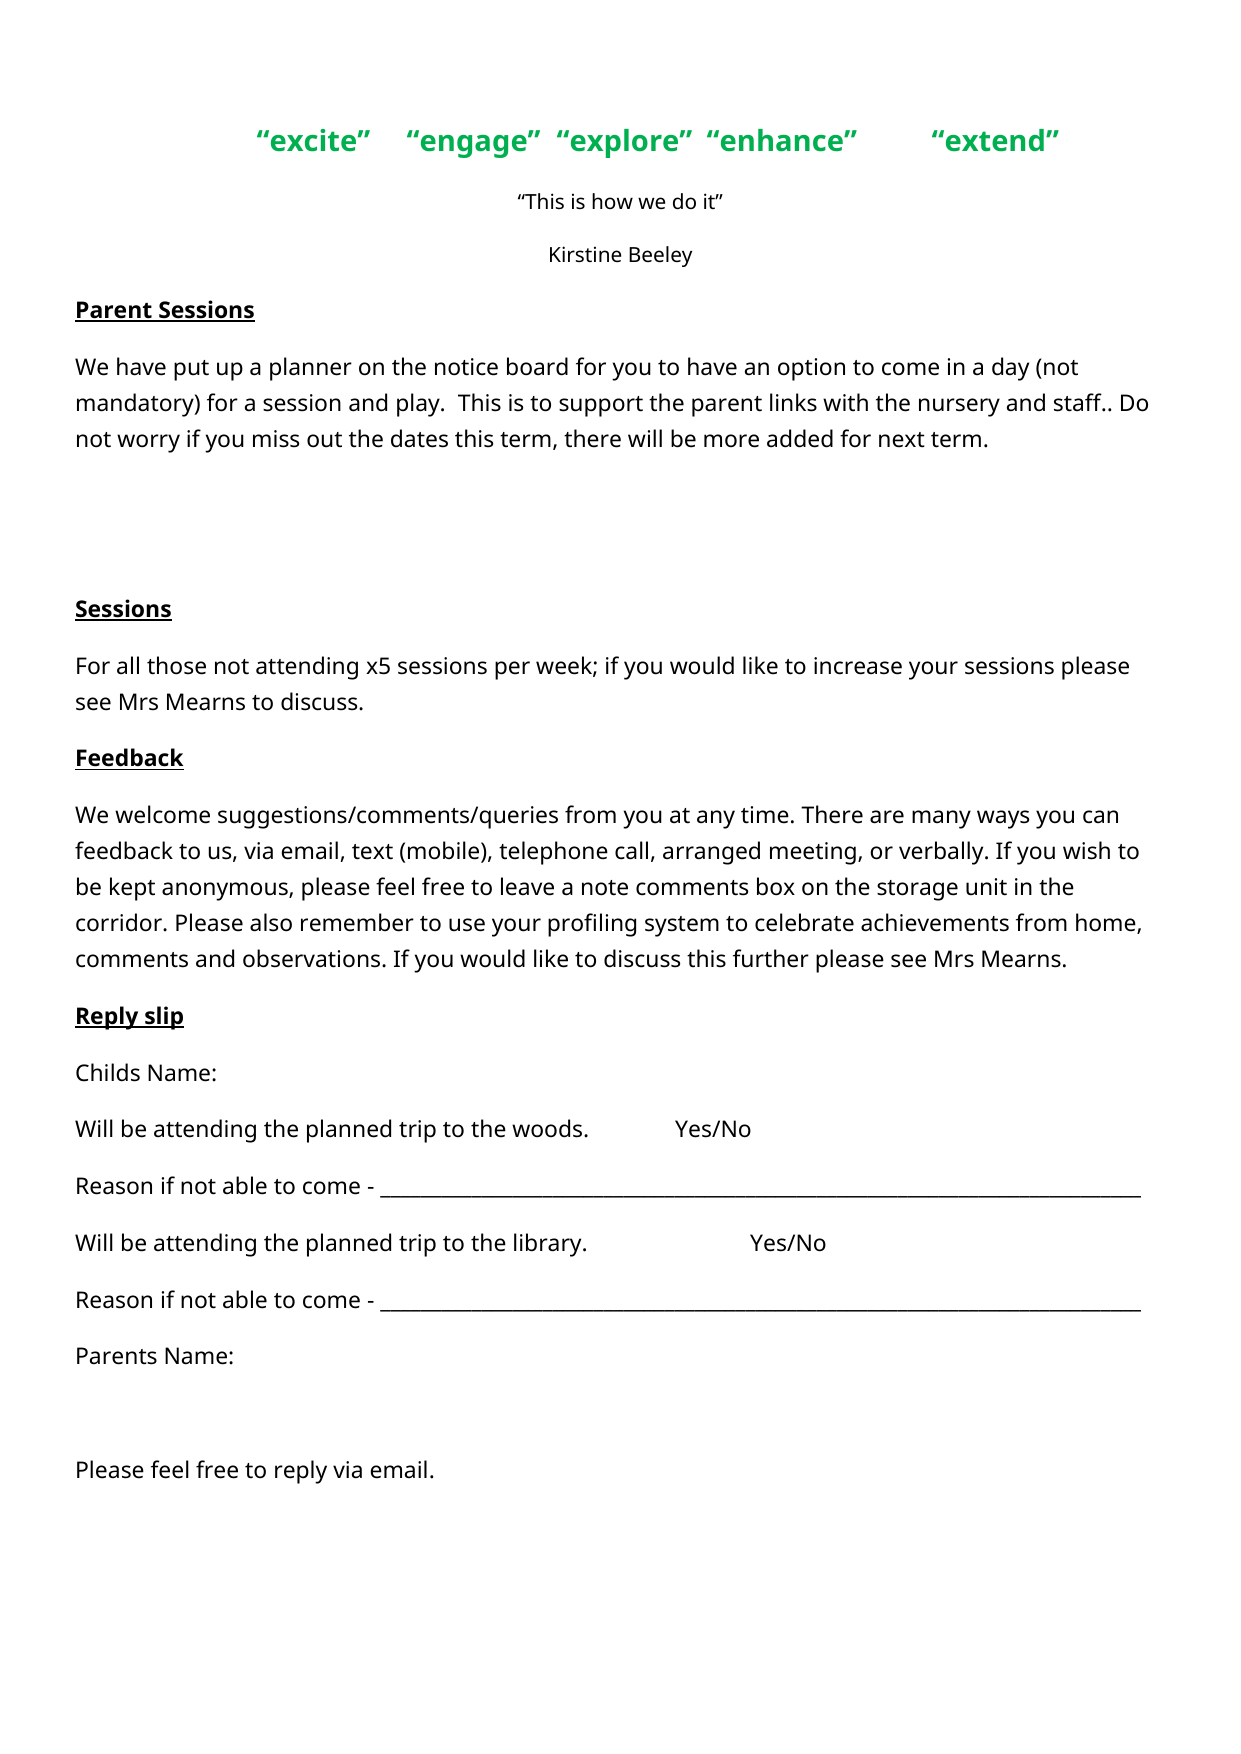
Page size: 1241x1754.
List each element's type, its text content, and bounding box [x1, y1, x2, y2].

text We have put up a planner on the notice board for you to have an option to come in a day (not mandatory) for a session and play. This is to support the parent links with the nursery and staff.. Do not worry if you miss out the dates this term, there will be more added for next term. [75, 351, 1165, 454]
text Childs Name: [75, 1056, 1165, 1088]
text Parents Name: [75, 1340, 1165, 1372]
text Parent Sessions [75, 294, 1165, 325]
text Please feel free to reply via email. [75, 1454, 1165, 1485]
text “This is how we do it” [75, 187, 1165, 216]
text Reason if not able to come - ___________________________________________________________________________ [75, 1283, 1165, 1315]
text Feedback [75, 742, 1165, 774]
text Will be attending the planned trip to the woods. Yes/No [75, 1113, 1165, 1144]
text For all those not attending x5 sessions per week; if you would like to increase your sessions please see Mrs Mearns to discuss. [75, 650, 1165, 717]
text We welcome suggestions/comments/queries from you at any time. There are many ways you can feedback to us, via email, text (mobile), telephone call, arranged meeting, or verbally. If you wish to be kept anonymous, please feel free to leave a note comments box on the storage unit in the corridor. Please also remember to use your profiling system to celebrate achievements from home, comments and observations. If you would like to discuss this further please see Mrs Mearns. [75, 799, 1165, 974]
text Kirstine Beeley [75, 241, 1165, 269]
text Reason if not able to come - ___________________________________________________________________________ [75, 1170, 1165, 1201]
list “excite” “engage” “explore” “enhance” “extend” [150, 121, 1165, 160]
text Will be attending the planned trip to the library. Yes/No [75, 1227, 1165, 1258]
text Sessions [75, 593, 1165, 624]
text Reply slip [75, 1000, 1165, 1031]
